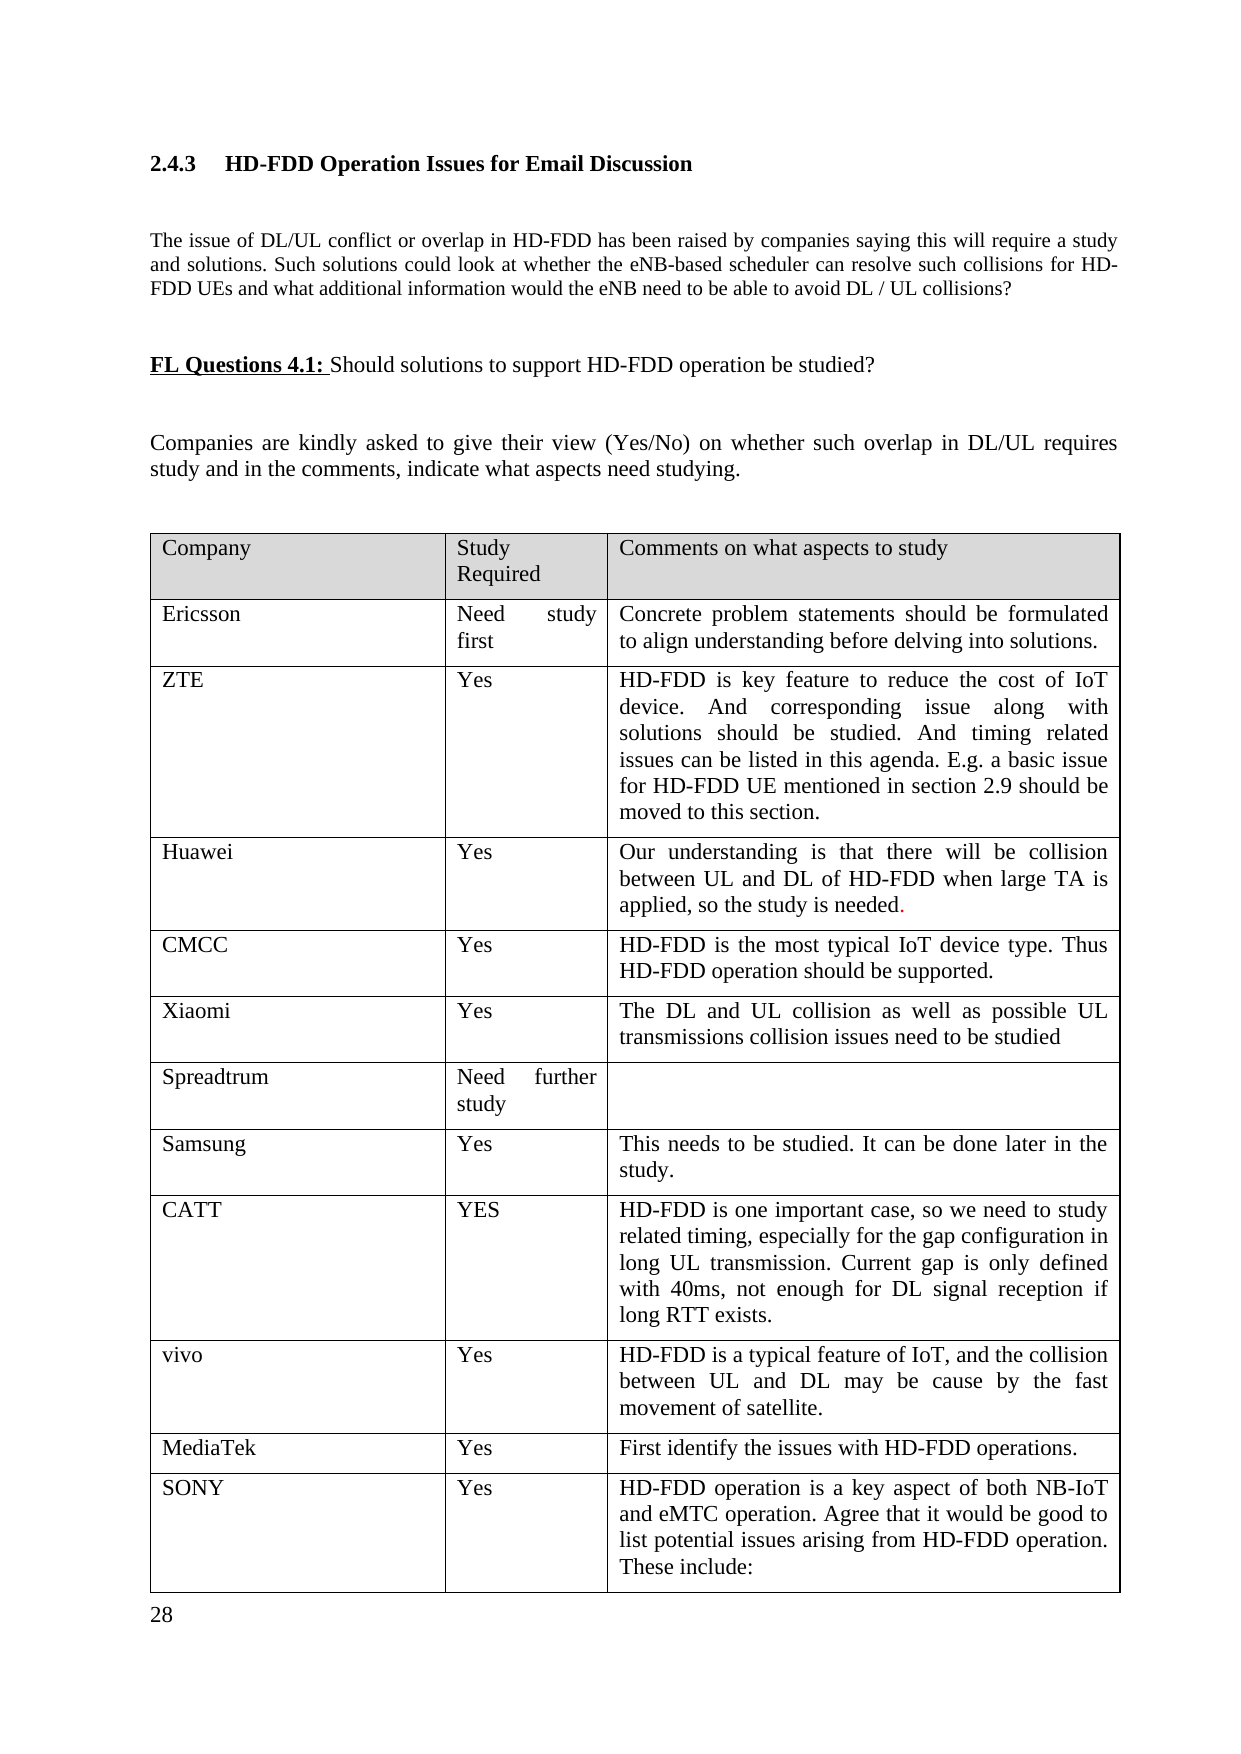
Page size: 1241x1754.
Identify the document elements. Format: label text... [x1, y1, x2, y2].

text FL Questions 4.1: Should solutions to support HD-FDD operation be studied? [150, 351, 1120, 378]
table_cell Concrete problem statements should be formulated to align understanding before delving into solutions. [608, 600, 1119, 666]
table_cell Need further study [446, 1063, 607, 1128]
table_cell Yes [446, 838, 607, 930]
table_cell The DL and UL collision as well as possible UL transmissions collision issues need to be studied [608, 997, 1119, 1062]
table_cell Our understanding is that there will be collision between UL and DL of HD-FDD when large TA is applied, so the study is needed. [608, 838, 1119, 930]
text Companies are kindly asked to give their view (Yes/No) on whether such overlap in DL/UL requires study and in the comments, indicate what aspects need studying. [150, 429, 1120, 482]
table_cell Yes [446, 1474, 607, 1592]
table_cell CATT [151, 1196, 445, 1340]
table_cell YES [446, 1196, 607, 1340]
table_cell Yes [446, 667, 607, 837]
table_cell This needs to be studied. It can be done later in the study. [608, 1130, 1119, 1195]
table_cell Need study first [446, 600, 607, 666]
table_cell CMCC [151, 931, 445, 996]
table_cell HD-FDD is key feature to reduce the cost of IoT device. And corresponding issue along with solutions should be studied. And timing related issues can be listed in this agenda. E.g. a basic issue for HD-FDD UE mentioned in section 2.9 should be moved to this section. [608, 667, 1119, 837]
text The issue of DL/UL conflict or overlap in HD-FDD has been raised by companies saying this will require a study and solutions. Such solutions could look at whether the eNB-based scheduler can resolve such collisions for HD-FDD UEs and what additional information would the eNB need to be able to avoid DL / UL collisions? [150, 228, 1120, 300]
table_cell HD-FDD is a typical feature of IoT, and the collision between UL and DL may be cause by the fast movement of satellite. [608, 1341, 1119, 1433]
table_cell Xiaomi [151, 997, 445, 1062]
table_header Study Required [446, 534, 607, 599]
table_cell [608, 1474, 1119, 1592]
table_cell Huawei [151, 838, 445, 930]
table_cell [608, 1063, 1119, 1128]
subtitle HD-FDD Operation Issues for Email Discussion [150, 150, 1120, 176]
table_cell Ericsson [151, 600, 445, 666]
table_cell Yes [446, 997, 607, 1062]
table_cell HD-FDD is one important case, so we need to study related timing, especially for the gap configuration in long UL transmission. Current gap is only defined with 40ms, not enough for DL signal reception if long RTT exists. [608, 1196, 1119, 1340]
table_cell HD-FDD is the most typical IoT device type. Thus HD-FDD operation should be supported. [608, 931, 1119, 996]
table_cell Samsung [151, 1130, 445, 1195]
table_cell SONY [151, 1474, 445, 1592]
table_cell ZTE [151, 667, 445, 837]
table_cell Yes [446, 1130, 607, 1195]
table_cell vivo [151, 1341, 445, 1433]
table_cell Yes [446, 1341, 607, 1433]
table_cell Spreadtrum [151, 1063, 445, 1128]
table_cell MediaTek [151, 1434, 445, 1473]
table_header Company [151, 534, 445, 599]
table_cell First identify the issues with HD-FDD operations. [608, 1434, 1119, 1473]
table_header Comments on what aspects to study [608, 534, 1119, 599]
table_cell Yes [446, 931, 607, 996]
table_cell Yes [446, 1434, 607, 1473]
